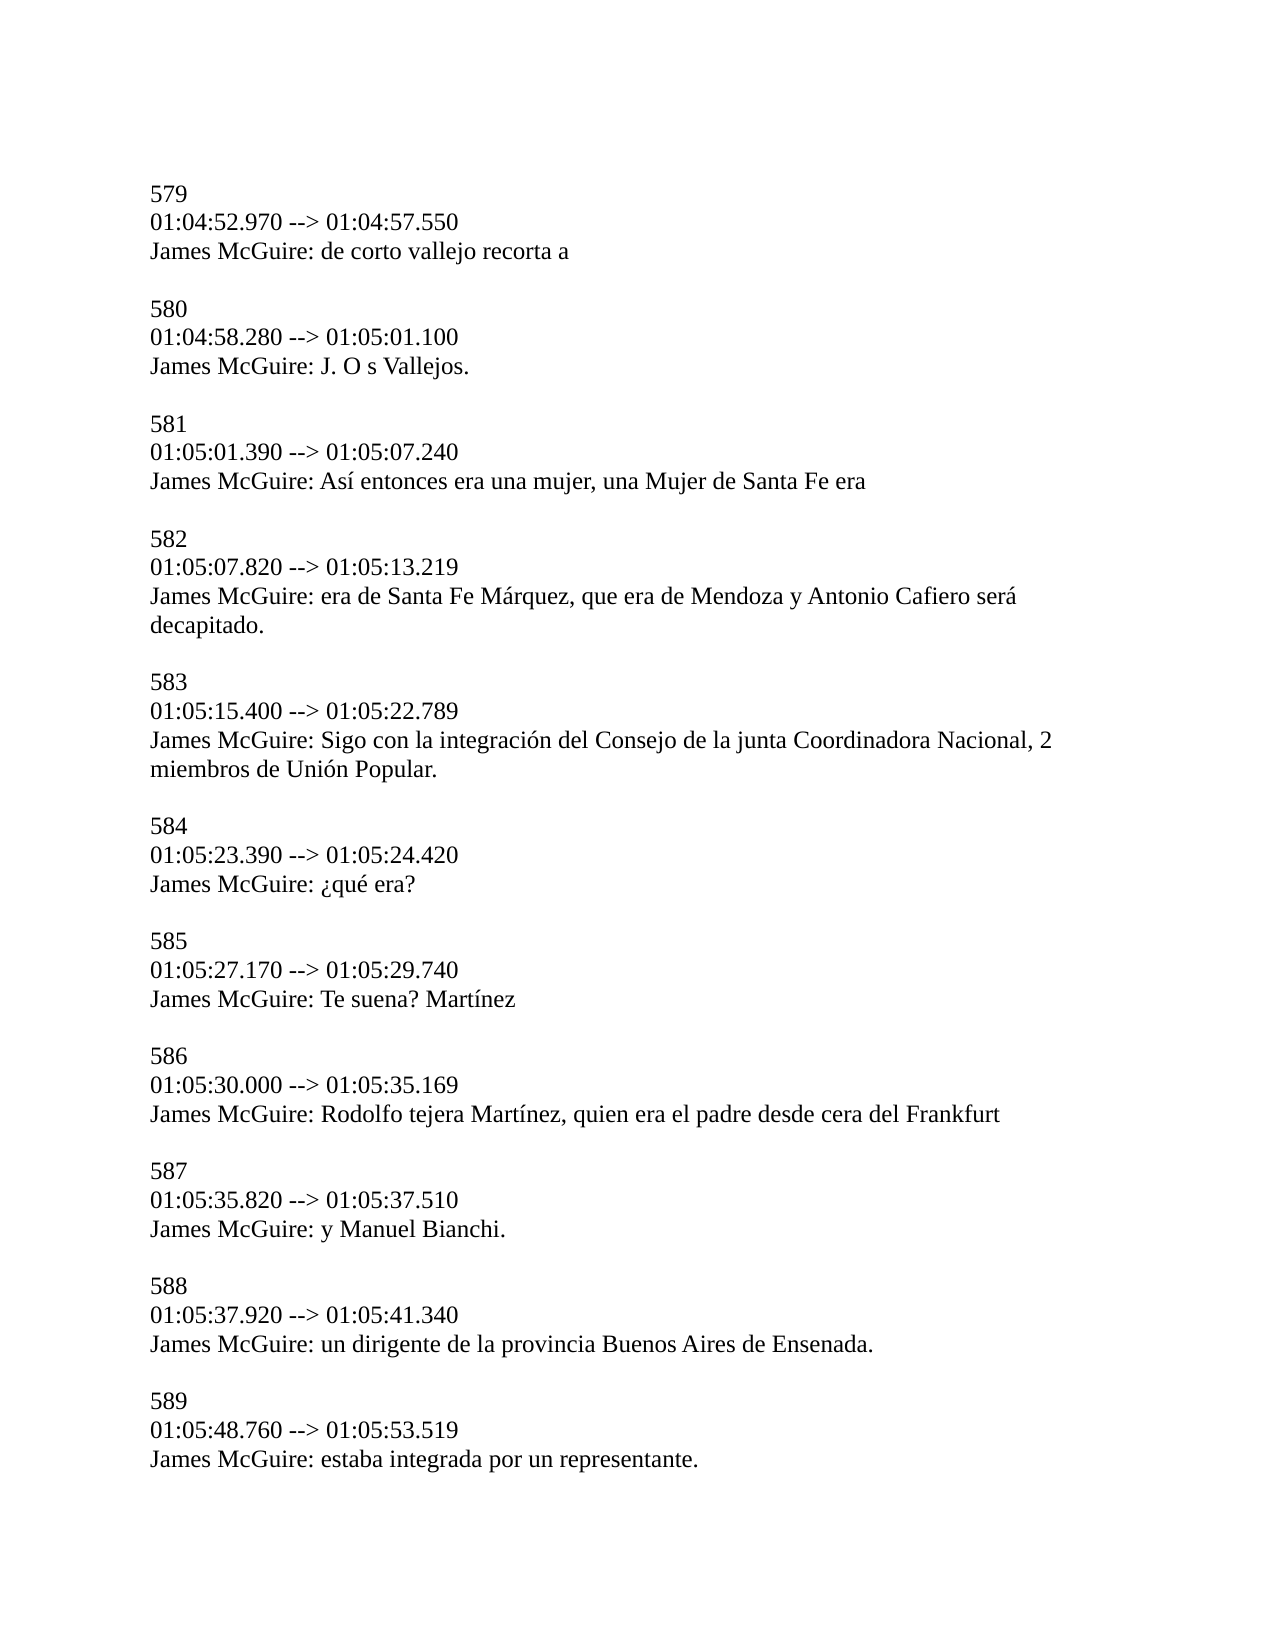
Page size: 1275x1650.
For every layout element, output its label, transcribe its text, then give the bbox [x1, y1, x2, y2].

text 589 [150, 1386, 1125, 1415]
text 01:04:52.970 --> 01:04:57.550 [150, 207, 1125, 236]
text 01:05:30.000 --> 01:05:35.169 [150, 1070, 1125, 1099]
text James McGuire: era de Santa Fe Márquez, que era de Mendoza y Antonio Cafiero será decapitado. [150, 581, 1125, 639]
text 586 [150, 1041, 1125, 1070]
text 01:05:35.820 --> 01:05:37.510 [150, 1185, 1125, 1214]
text 01:05:27.170 --> 01:05:29.740 [150, 955, 1125, 984]
text James McGuire: J. O s Vallejos. [150, 351, 1125, 380]
text 585 [150, 926, 1125, 955]
text 01:05:23.390 --> 01:05:24.420 [150, 840, 1125, 869]
text 584 [150, 811, 1125, 840]
text James McGuire: ¿qué era? [150, 869, 1125, 897]
text James McGuire: de corto vallejo recorta a [150, 236, 1125, 265]
text 579 [150, 179, 1125, 207]
text James McGuire: Rodolfo tejera Martínez, quien era el padre desde cera del Frankfurt [150, 1099, 1125, 1127]
text 587 [150, 1156, 1125, 1185]
text James McGuire: Sigo con la integración del Consejo de la junta Coordinadora Nacional, 2 miembros de Unión Popular. [150, 725, 1125, 782]
text James McGuire: Te suena? Martínez [150, 984, 1125, 1012]
text 583 [150, 667, 1125, 696]
text 01:05:07.820 --> 01:05:13.219 [150, 552, 1125, 581]
text 01:04:58.280 --> 01:05:01.100 [150, 322, 1125, 351]
text James McGuire: un dirigente de la provincia Buenos Aires de Ensenada. [150, 1329, 1125, 1357]
text James McGuire: estaba integrada por un representante. [150, 1444, 1125, 1472]
text 588 [150, 1271, 1125, 1300]
text 01:05:48.760 --> 01:05:53.519 [150, 1415, 1125, 1444]
text James McGuire: y Manuel Bianchi. [150, 1214, 1125, 1242]
text 01:05:37.920 --> 01:05:41.340 [150, 1300, 1125, 1329]
text 01:05:01.390 --> 01:05:07.240 [150, 437, 1125, 466]
text 581 [150, 409, 1125, 437]
text 582 [150, 524, 1125, 552]
text James McGuire: Así entonces era una mujer, una Mujer de Santa Fe era [150, 466, 1125, 495]
text 01:05:15.400 --> 01:05:22.789 [150, 696, 1125, 725]
text 580 [150, 294, 1125, 322]
